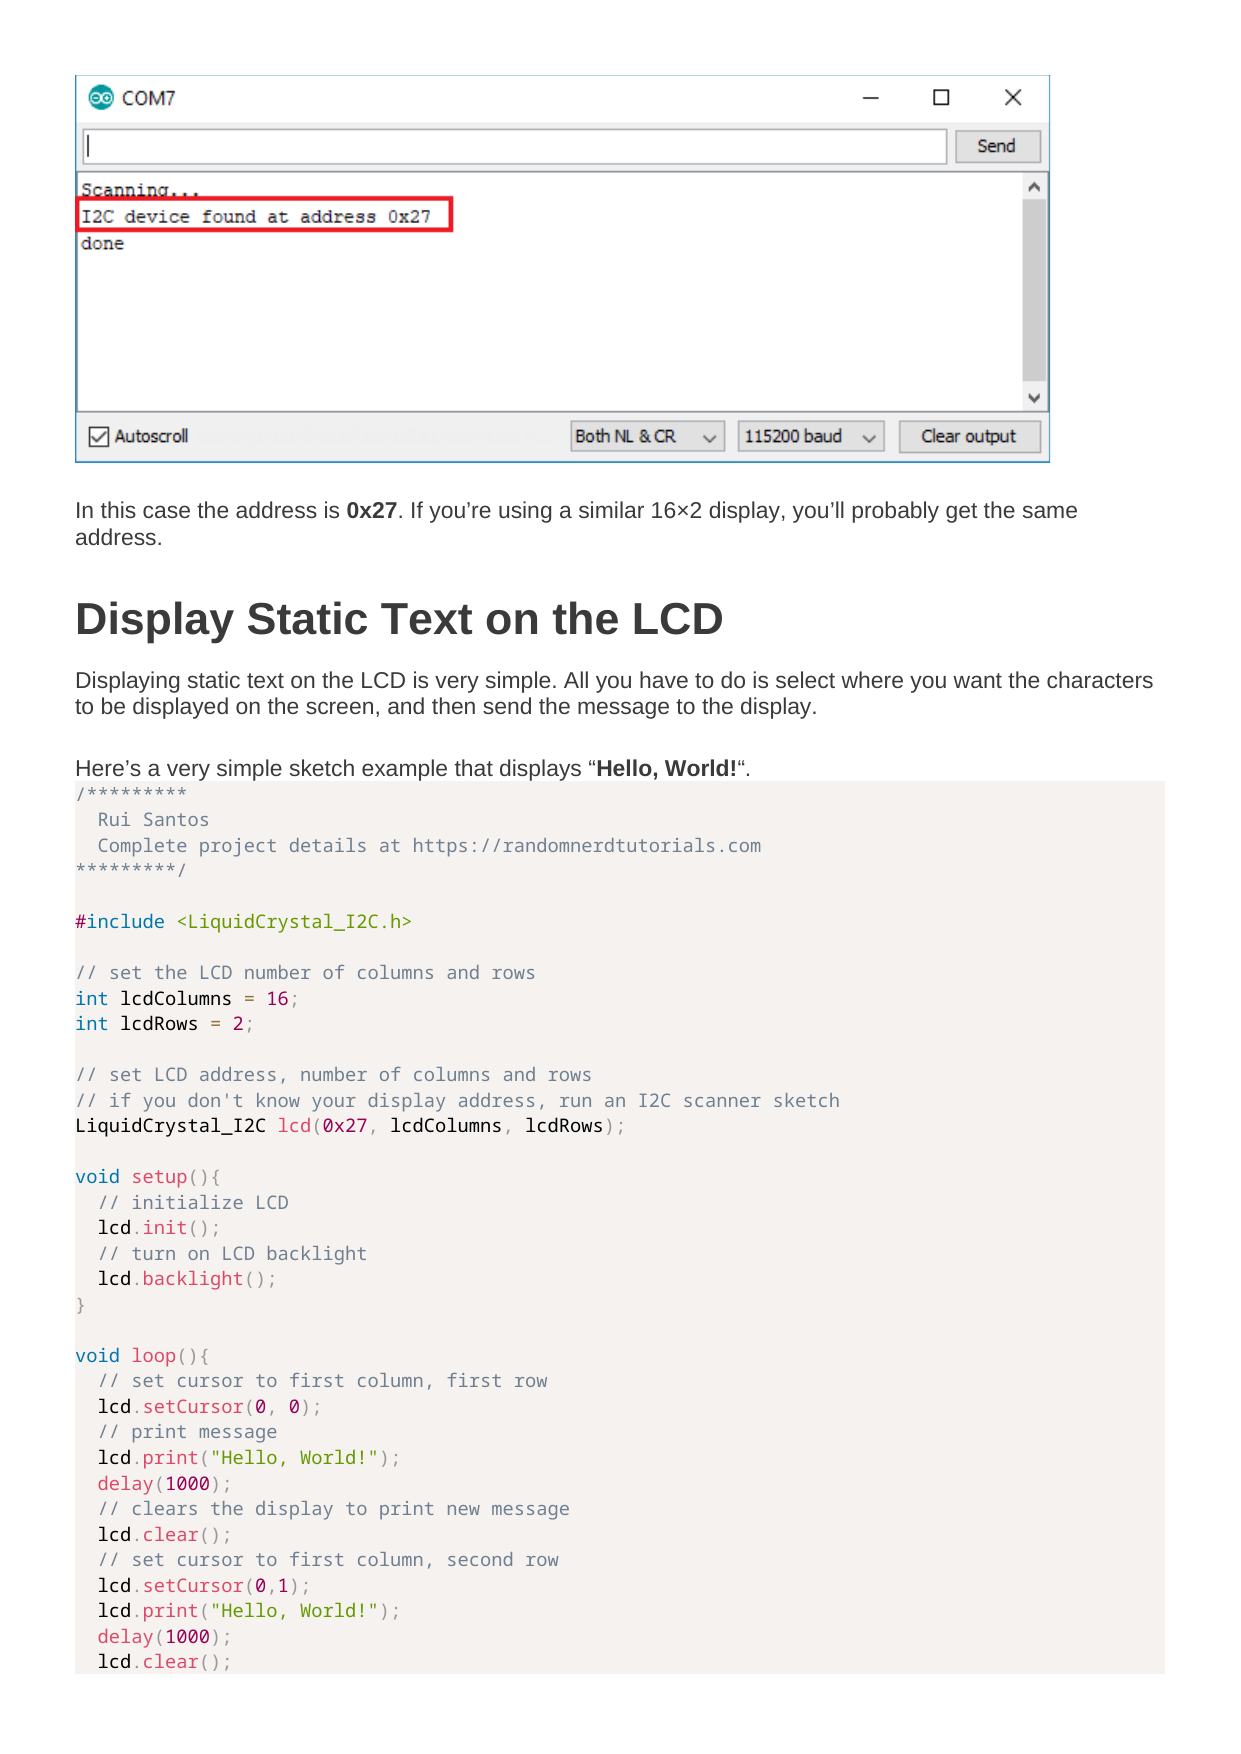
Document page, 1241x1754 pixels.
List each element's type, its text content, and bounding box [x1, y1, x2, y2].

text // turn on LCD backlight [75, 1240, 1165, 1266]
text int lcdColumns = 16; [75, 985, 1165, 1011]
text void loop(){ [75, 1342, 1165, 1368]
text LiquidCrystal_I2C lcd(0x27, lcdColumns, lcdRows); [75, 1113, 1165, 1138]
text // set cursor to first column, second row [75, 1546, 1165, 1572]
text Displaying static text on the LCD is very simple. All you have to do is select where you want the characters to be displayed on the screen, and then send the message to the display. [75, 667, 1165, 719]
text lcd.init(); [75, 1215, 1165, 1240]
text // print message [75, 1419, 1165, 1444]
text lcd.clear(); [75, 1648, 1165, 1674]
text lcd.clear(); [75, 1521, 1165, 1546]
text int lcdRows = 2; [75, 1011, 1165, 1036]
text } [75, 1291, 1165, 1317]
text // clears the display to print new message [75, 1495, 1165, 1521]
text Display Static Text on the LCD [75, 593, 1165, 644]
text // if you don't know your display address, run an I2C scanner sketch [75, 1087, 1165, 1113]
text // set the LCD number of columns and rows [75, 959, 1165, 985]
text *********/ [75, 857, 1165, 883]
text delay(1000); [75, 1470, 1165, 1495]
text /********* [75, 781, 1165, 806]
text // initialize LCD [75, 1189, 1165, 1215]
text In this case the address is 0x27. If you’re using a similar 16×2 display, you’ll probably get the same address. [75, 497, 1165, 550]
text lcd.print("Hello, World!"); [75, 1444, 1165, 1470]
text lcd.setCursor(0,1); [75, 1572, 1165, 1597]
text lcd.setCursor(0, 0); [75, 1393, 1165, 1419]
text lcd.backlight(); [75, 1266, 1165, 1291]
text lcd.print("Hello, World!"); [75, 1597, 1165, 1623]
text Here’s a very simple sketch example that displays “Hello, World!“. [75, 754, 1165, 781]
text Complete project details at https://randomnerdtutorials.com [75, 832, 1165, 857]
text Rui Santos [75, 806, 1165, 832]
text delay(1000); [75, 1623, 1165, 1648]
text // set LCD address, number of columns and rows [75, 1062, 1165, 1087]
text #include <LiquidCrystal_I2C.h> [75, 908, 1165, 934]
text // set cursor to first column, first row [75, 1368, 1165, 1393]
text void setup(){ [75, 1164, 1165, 1189]
picture [75, 75, 1050, 463]
